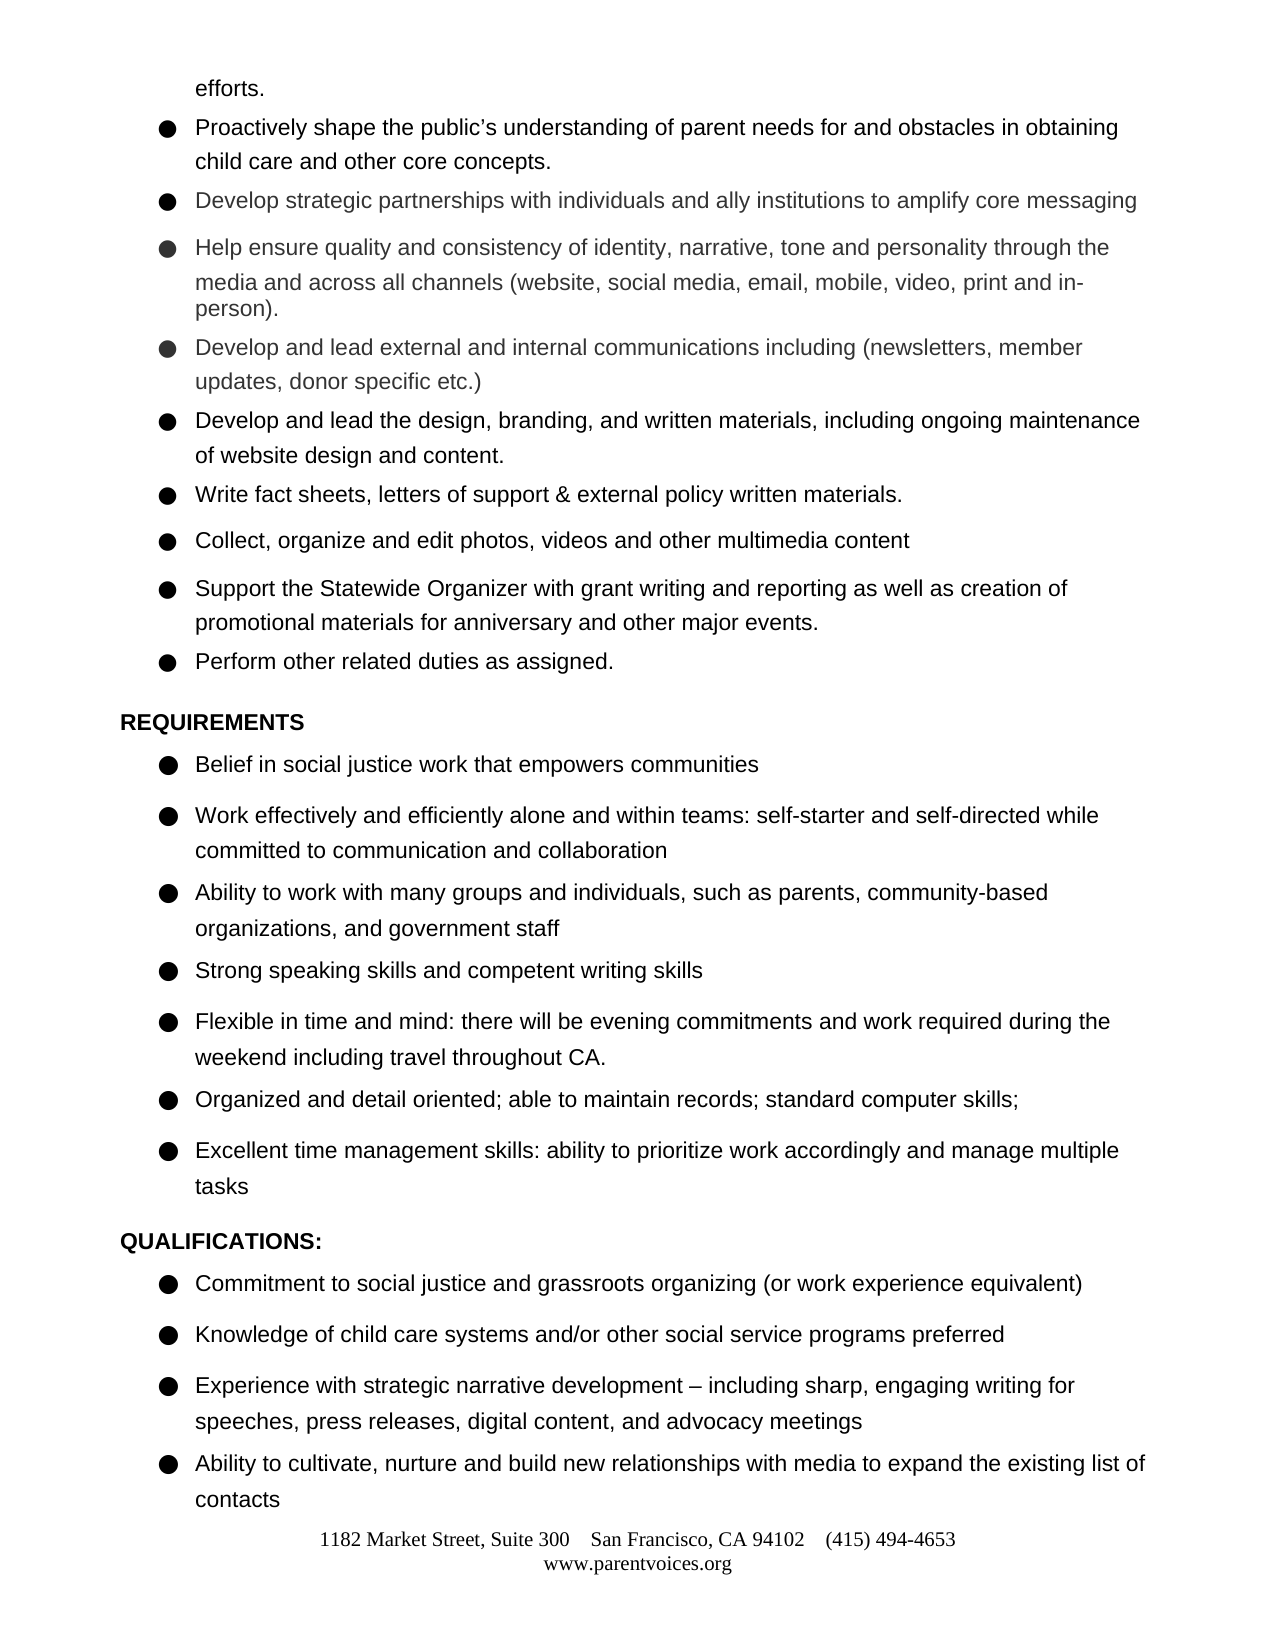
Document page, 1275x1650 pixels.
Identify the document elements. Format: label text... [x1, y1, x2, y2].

list Experience with strategic narrative development – including sharp, engaging writing for speeches, press releases, digital content, and advocacy meetings [157, 1357, 1155, 1434]
list Commitment to social justice and grassroots organizing (or work experience equivalent) [157, 1254, 1155, 1306]
list Proactively shape the public’s understanding of parent needs for and obstacles in obtaining child care and other core concepts. [157, 101, 1155, 175]
list Belief in social justice work that empowers communities [157, 735, 1155, 786]
list Write fact sheets, letters of support & external policy written materials. [157, 468, 1155, 515]
list Ability to cultivate, nurture and build new relationships with media to expand the existing list of contacts [157, 1434, 1155, 1512]
text QUALIFICATIONS: [120, 1228, 1155, 1254]
list Work effectively and efficiently alone and within teams: self-starter and self-directed while committed to communication and collaboration [157, 786, 1155, 864]
list Perform other related duties as assigned. [157, 635, 1155, 682]
text REQUIREMENTS [120, 709, 1155, 735]
list Develop and lead the design, branding, and written materials, including ongoing maintenance of website design and content. [157, 395, 1155, 468]
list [157, 75, 1155, 101]
list Ability to work with many groups and individuals, such as parents, community-based organizations, and government staff [157, 864, 1155, 941]
list Flexible in time and mind: there will be evening commitments and work required during the weekend including travel throughout CA. [157, 993, 1155, 1070]
list Strong speaking skills and competent writing skills [157, 941, 1155, 993]
list Excellent time management skills: ability to prioritize work accordingly and manage multiple tasks [157, 1122, 1155, 1199]
list Help ensure quality and consistency of identity, narrative, tone and personality through the media and across all channels (website, social media, email, mobile, video, print and in-person). [157, 222, 1155, 321]
list Organized and detail oriented; able to maintain records; standard computer skills; [157, 1070, 1155, 1122]
list Support the Statewide Organizer with grant writing and reporting as well as creation of promotional materials for anniversary and other major events. [157, 562, 1155, 635]
list Collect, organize and edit photos, videos and other multimedia content [157, 515, 1155, 562]
list Develop strategic partnerships with individuals and ally institutions to amplify core messaging [157, 175, 1155, 222]
list Knowledge of child care systems and/or other social service programs preferred [157, 1306, 1155, 1357]
list Develop and lead external and internal communications including (newsletters, member updates, donor specific etc.) [157, 321, 1155, 395]
